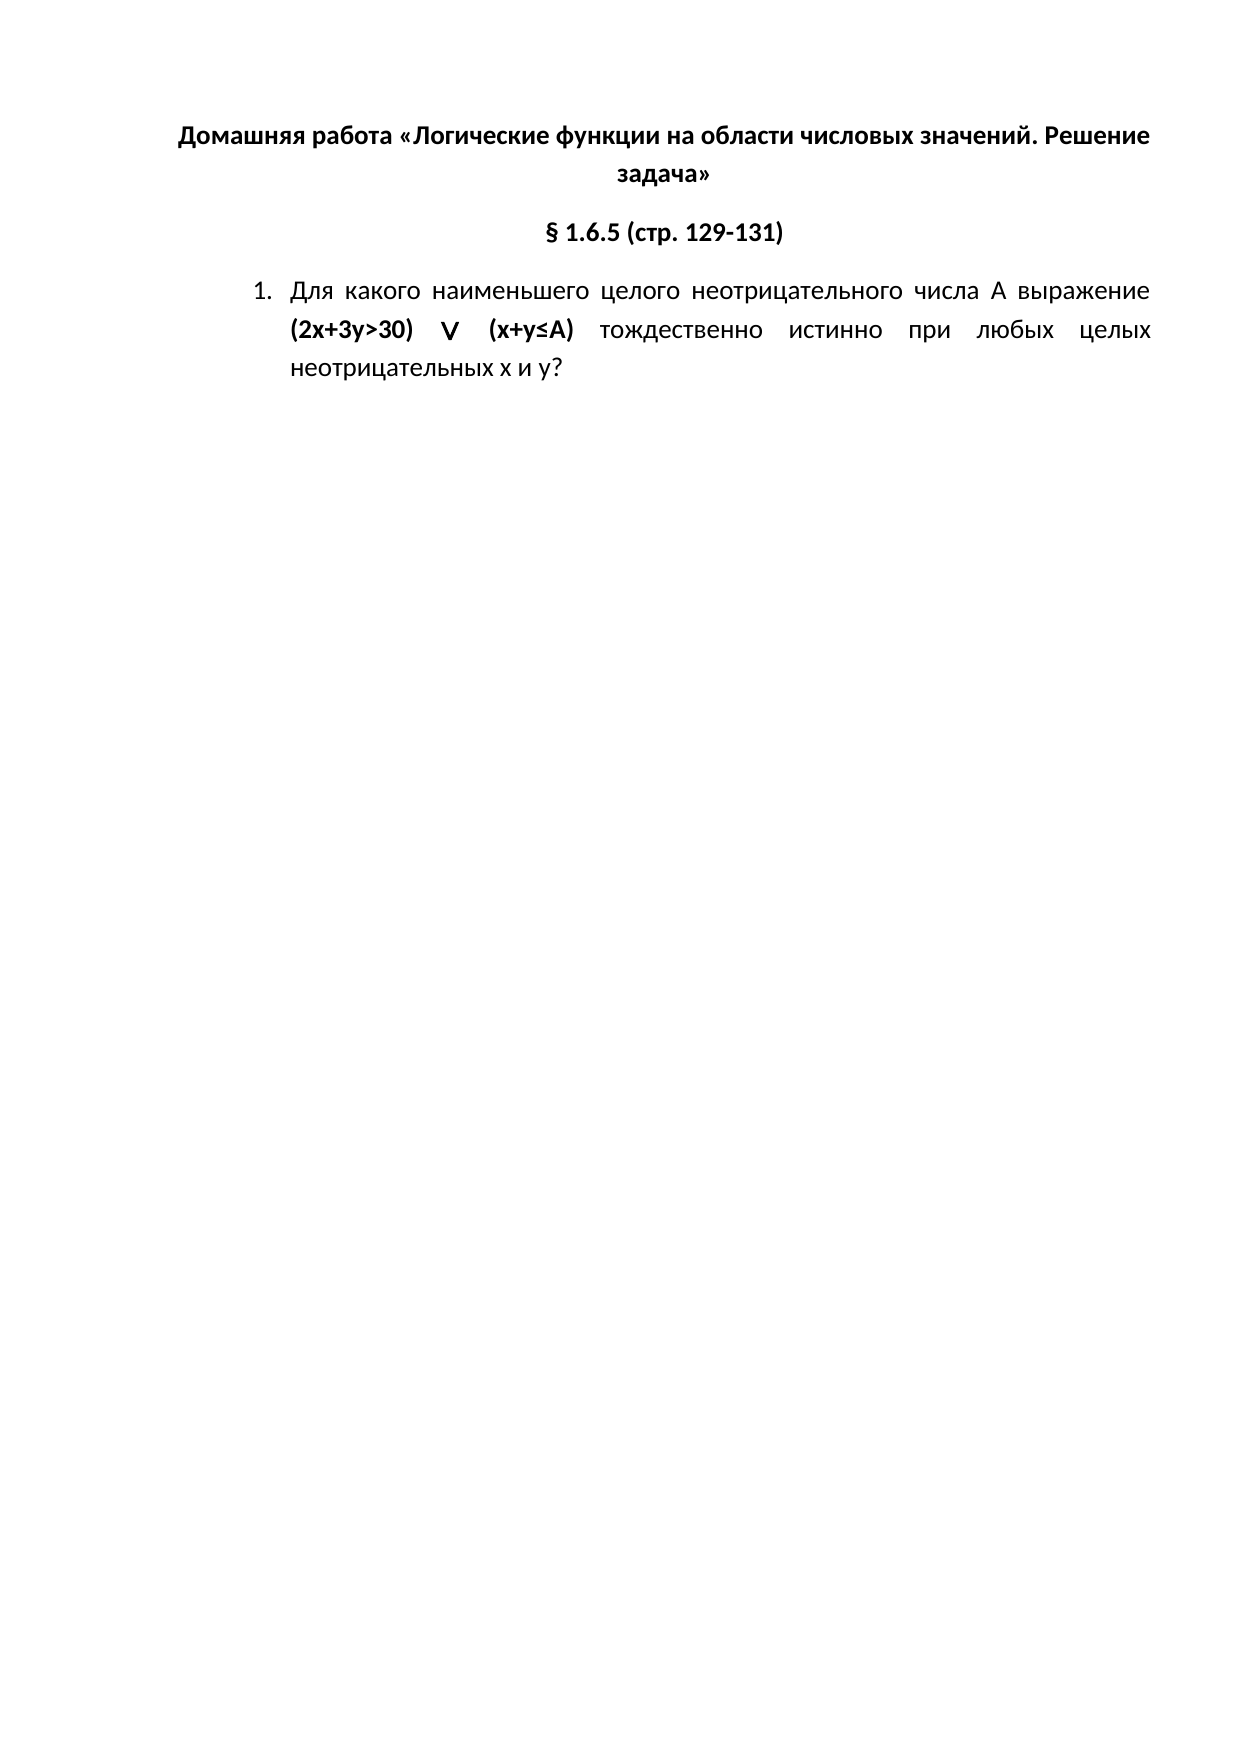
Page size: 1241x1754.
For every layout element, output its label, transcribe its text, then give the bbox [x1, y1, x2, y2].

text § 1.6.5 (стр. 129-131) [177, 215, 1152, 248]
list Для какого наименьшего целого неотрицательного числа A выражение (2x+3y>30) ∨ (x+y≤A) тождественно истинно при любых целых неотрицательных x и y? [252, 273, 1152, 383]
text Домашняя работа «Логические функции на области числовых значений. Решение задача» [177, 118, 1152, 189]
